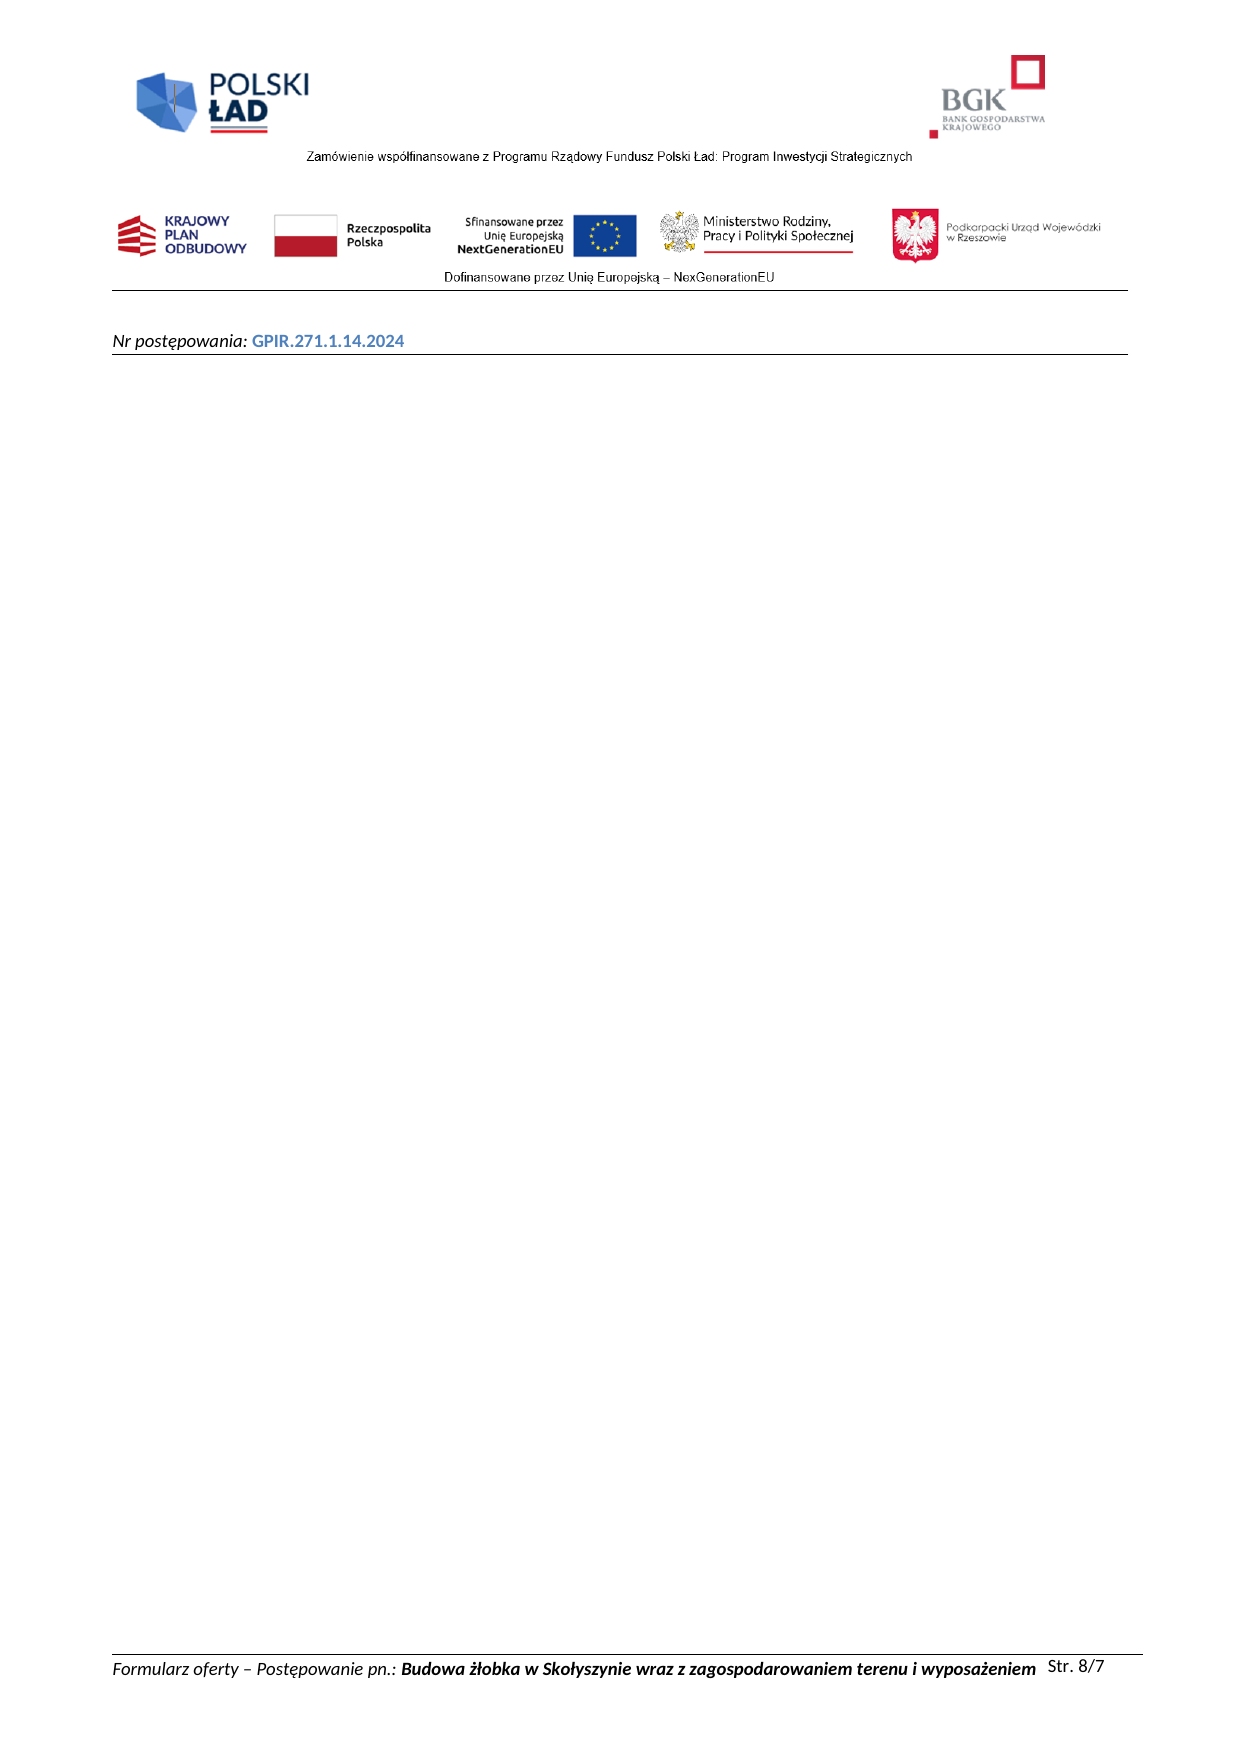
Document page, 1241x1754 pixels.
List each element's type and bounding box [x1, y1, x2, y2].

picture [112, 49, 1116, 288]
